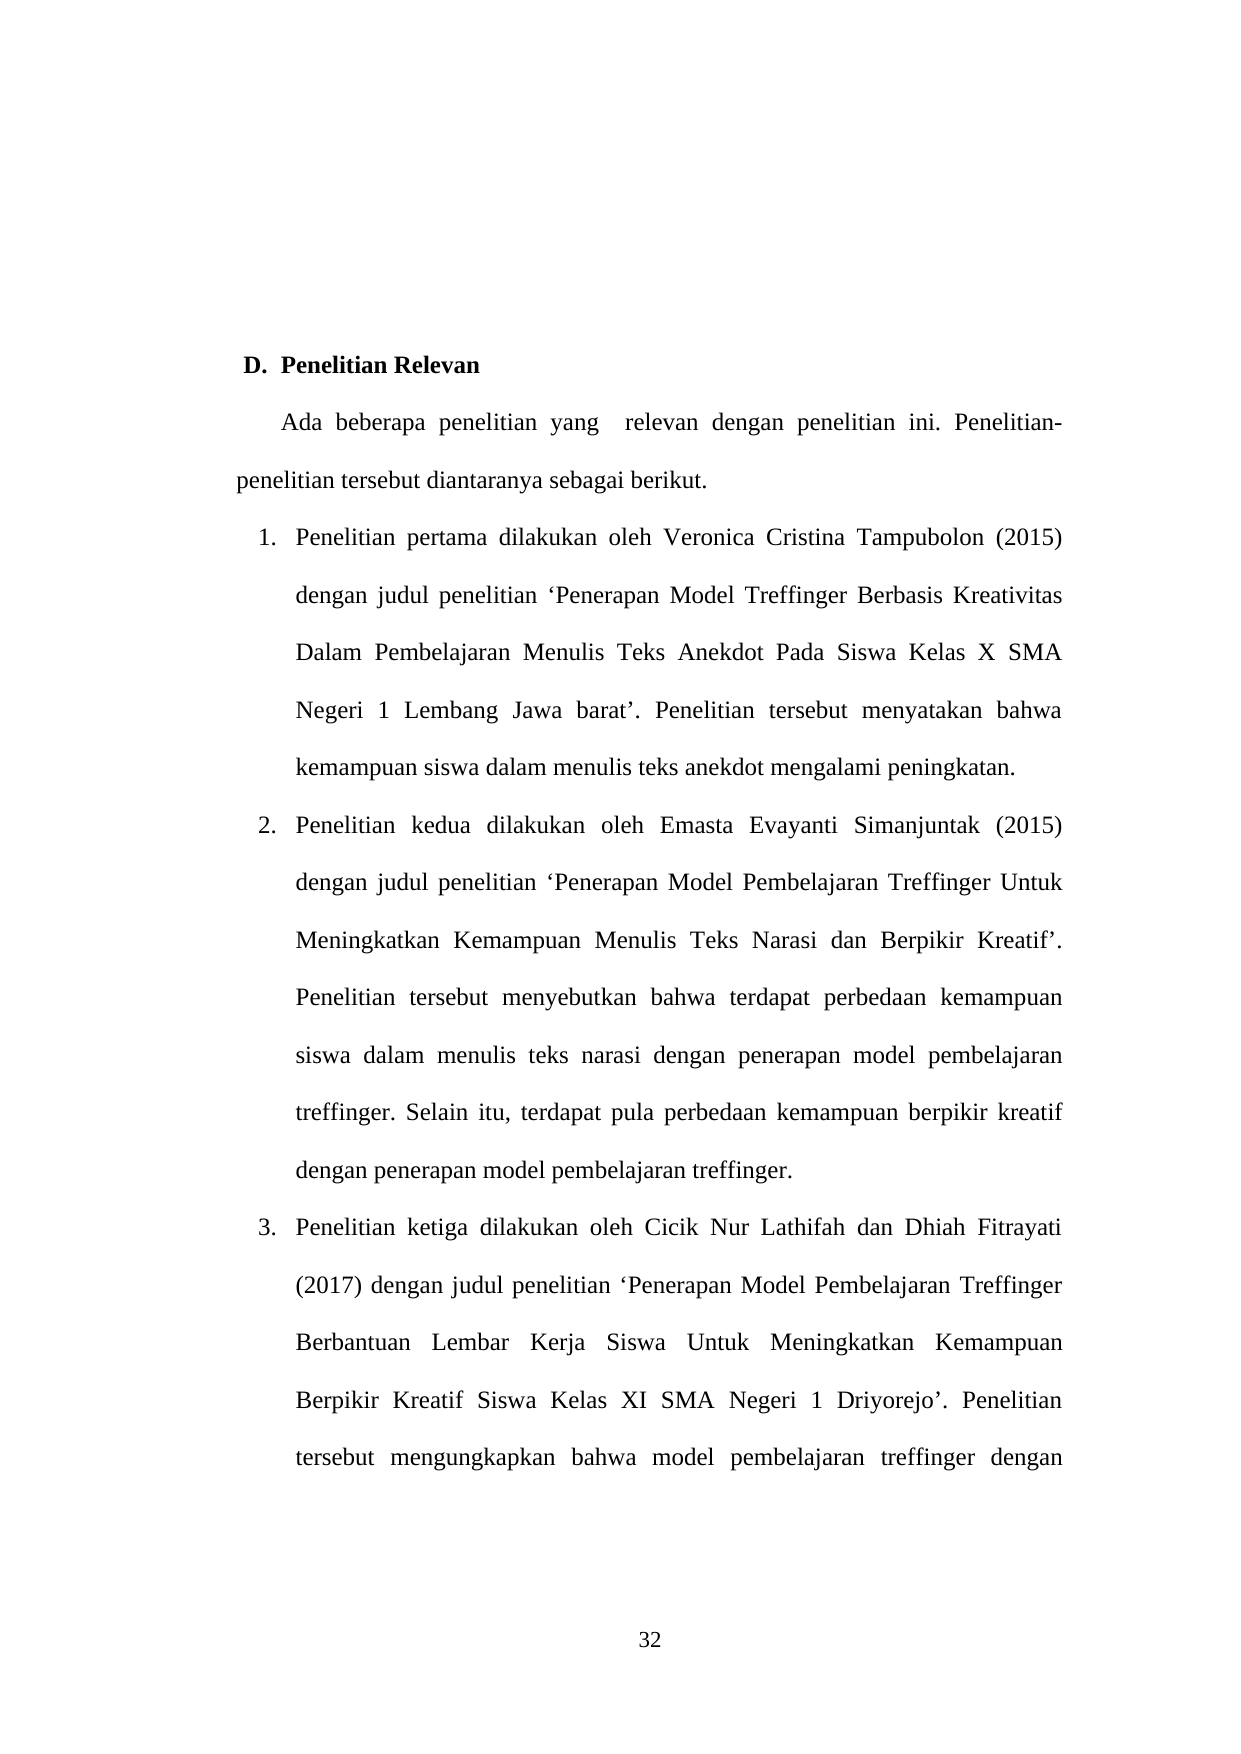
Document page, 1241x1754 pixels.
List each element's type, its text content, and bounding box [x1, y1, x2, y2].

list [258, 1212, 1063, 1471]
list Ada beberapa penelitian yang relevan dengan penelitian ini. Penelitian-penelitian tersebut diantaranya sebagai berikut. [236, 407, 1063, 493]
list Penelitian Relevan [243, 350, 1063, 378]
list Penelitian pertama dilakukan oleh Veronica Cristina Tampubolon (2015) dengan judul penelitian ‘Penerapan Model Treffinger Berbasis Kreativitas Dalam Pembelajaran Menulis Teks Anekdot Pada Siswa Kelas X SMA Negeri 1 Lembang Jawa barat’. Penelitian tersebut menyatakan bahwa kemampuan siswa dalam menulis teks anekdot mengalami peningkatan. [258, 522, 1063, 781]
list Penelitian kedua dilakukan oleh Emasta Evayanti Simanjuntak (2015) dengan judul penelitian ‘Penerapan Model Pembelajaran Treffinger Untuk Meningkatkan Kemampuan Menulis Teks Narasi dan Berpikir Kreatif’. Penelitian tersebut menyebutkan bahwa terdapat perbedaan kemampuan siswa dalam menulis teks narasi dengan penerapan model pembelajaran treffinger. Selain itu, terdapat pula perbedaan kemampuan berpikir kreatif dengan penerapan model pembelajaran treffinger. [258, 810, 1063, 1183]
